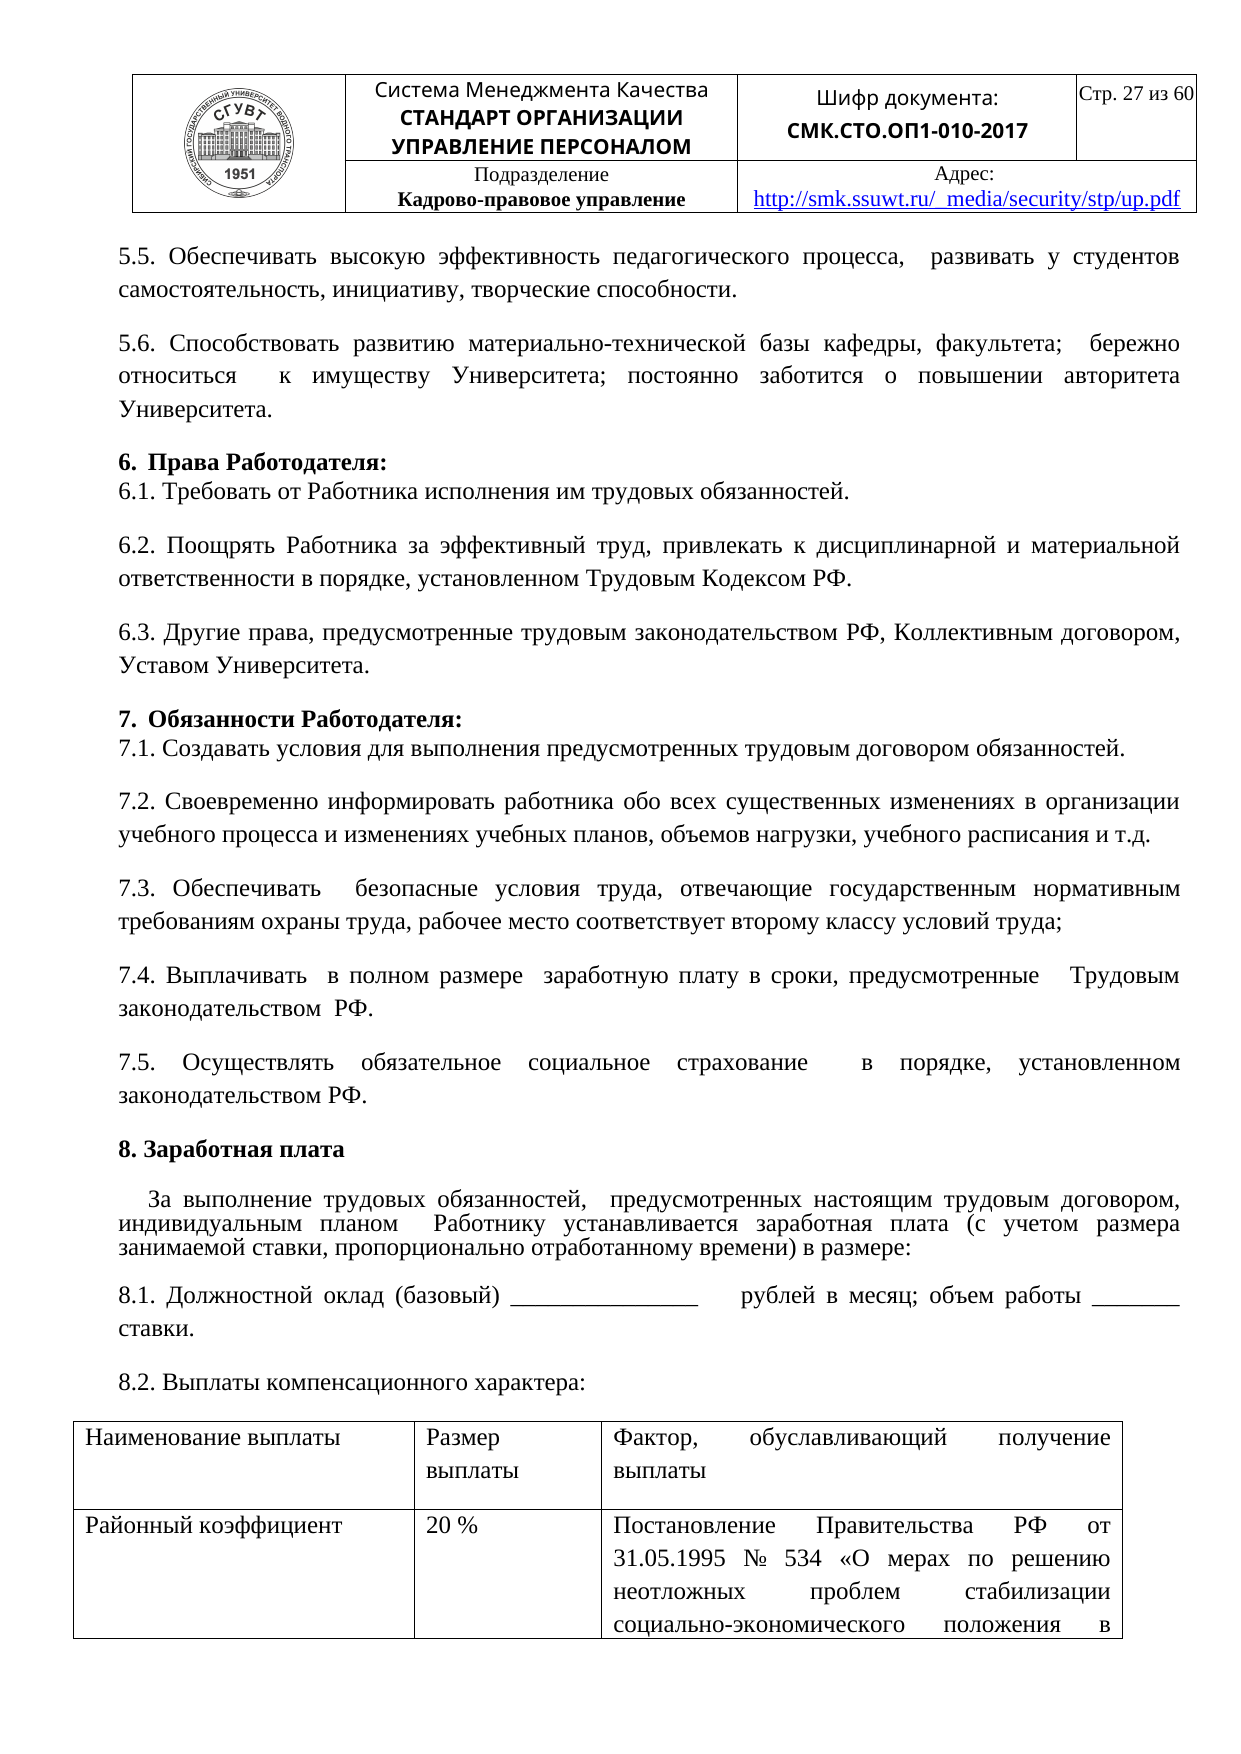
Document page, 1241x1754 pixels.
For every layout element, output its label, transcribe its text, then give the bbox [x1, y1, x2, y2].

text 6.3. Другие права, предусмотренные трудовым законодательством РФ, Коллективным договором, Уставом Университета. [118, 617, 1181, 679]
text 7.3. Обеспечивать безопасные условия труда, отвечающие государственным нормативным требованиям охраны труда, рабочее место соответствует второму классу условий труда; [118, 873, 1181, 935]
text 7.4. Выплачивать в полном размере заработную плату в сроки, предусмотренные Трудовым законодательством РФ. [118, 960, 1181, 1022]
text 8.2. Выплаты компенсационного характера: [118, 1367, 1181, 1396]
table_cell 20 % [415, 1510, 601, 1638]
text 5.5. Обеспечивать высокую эффективность педагогического процесса, развивать у студентов самостоятельность, инициативу, творческие способности. [118, 241, 1181, 302]
text 7.5. Осуществлять обязательное социальное страхование в порядке, установленном законодательством РФ. [118, 1047, 1181, 1109]
table_cell Районный коэффициент [74, 1510, 414, 1638]
table_header Фактор, обуславливающий получение выплаты [602, 1422, 1122, 1509]
text 6.1. Требовать от Работника исполнения им трудовых обязанностей. [118, 476, 1181, 505]
text За выполнение трудовых обязанностей, предусмотренных настоящим трудовым договором, индивидуальным планом Работнику устанавливается заработная плата (с учетом размера занимаемой ставки, пропорционально отработанному времени) в размере: [118, 1188, 1181, 1260]
list Права Работодателя: [118, 447, 1181, 476]
text 8.1. Должностной оклад (базовый) _______________ рублей в месяц; объем работы _______ ставки. [118, 1281, 1181, 1342]
picture [184, 88, 294, 198]
table_header Размер выплаты [415, 1422, 601, 1509]
list Обязанности Работодателя: [118, 704, 1181, 733]
text 5.6. Способствовать развитию материально-технической базы кафедры, факультета; бережно относиться к имуществу Университета; постоянно заботится о повышении авторитета Университета. [118, 328, 1181, 422]
text 7.1. Создавать условия для выполнения предусмотренных трудовым договором обязанностей. [118, 733, 1181, 761]
text 6.2. Поощрять Работника за эффективный труд, привлекать к дисциплинарной и материальной ответственности в порядке, установленном Трудовым Кодексом РФ. [118, 530, 1181, 592]
text 7.2. Своевременно информировать работника обо всех существенных изменениях в организации учебного процесса и изменениях учебных планов, объемов нагрузки, учебного расписания и т.д. [118, 786, 1181, 848]
text 8. Заработная плата [118, 1134, 1181, 1163]
table_header Наименование выплаты [74, 1422, 414, 1509]
